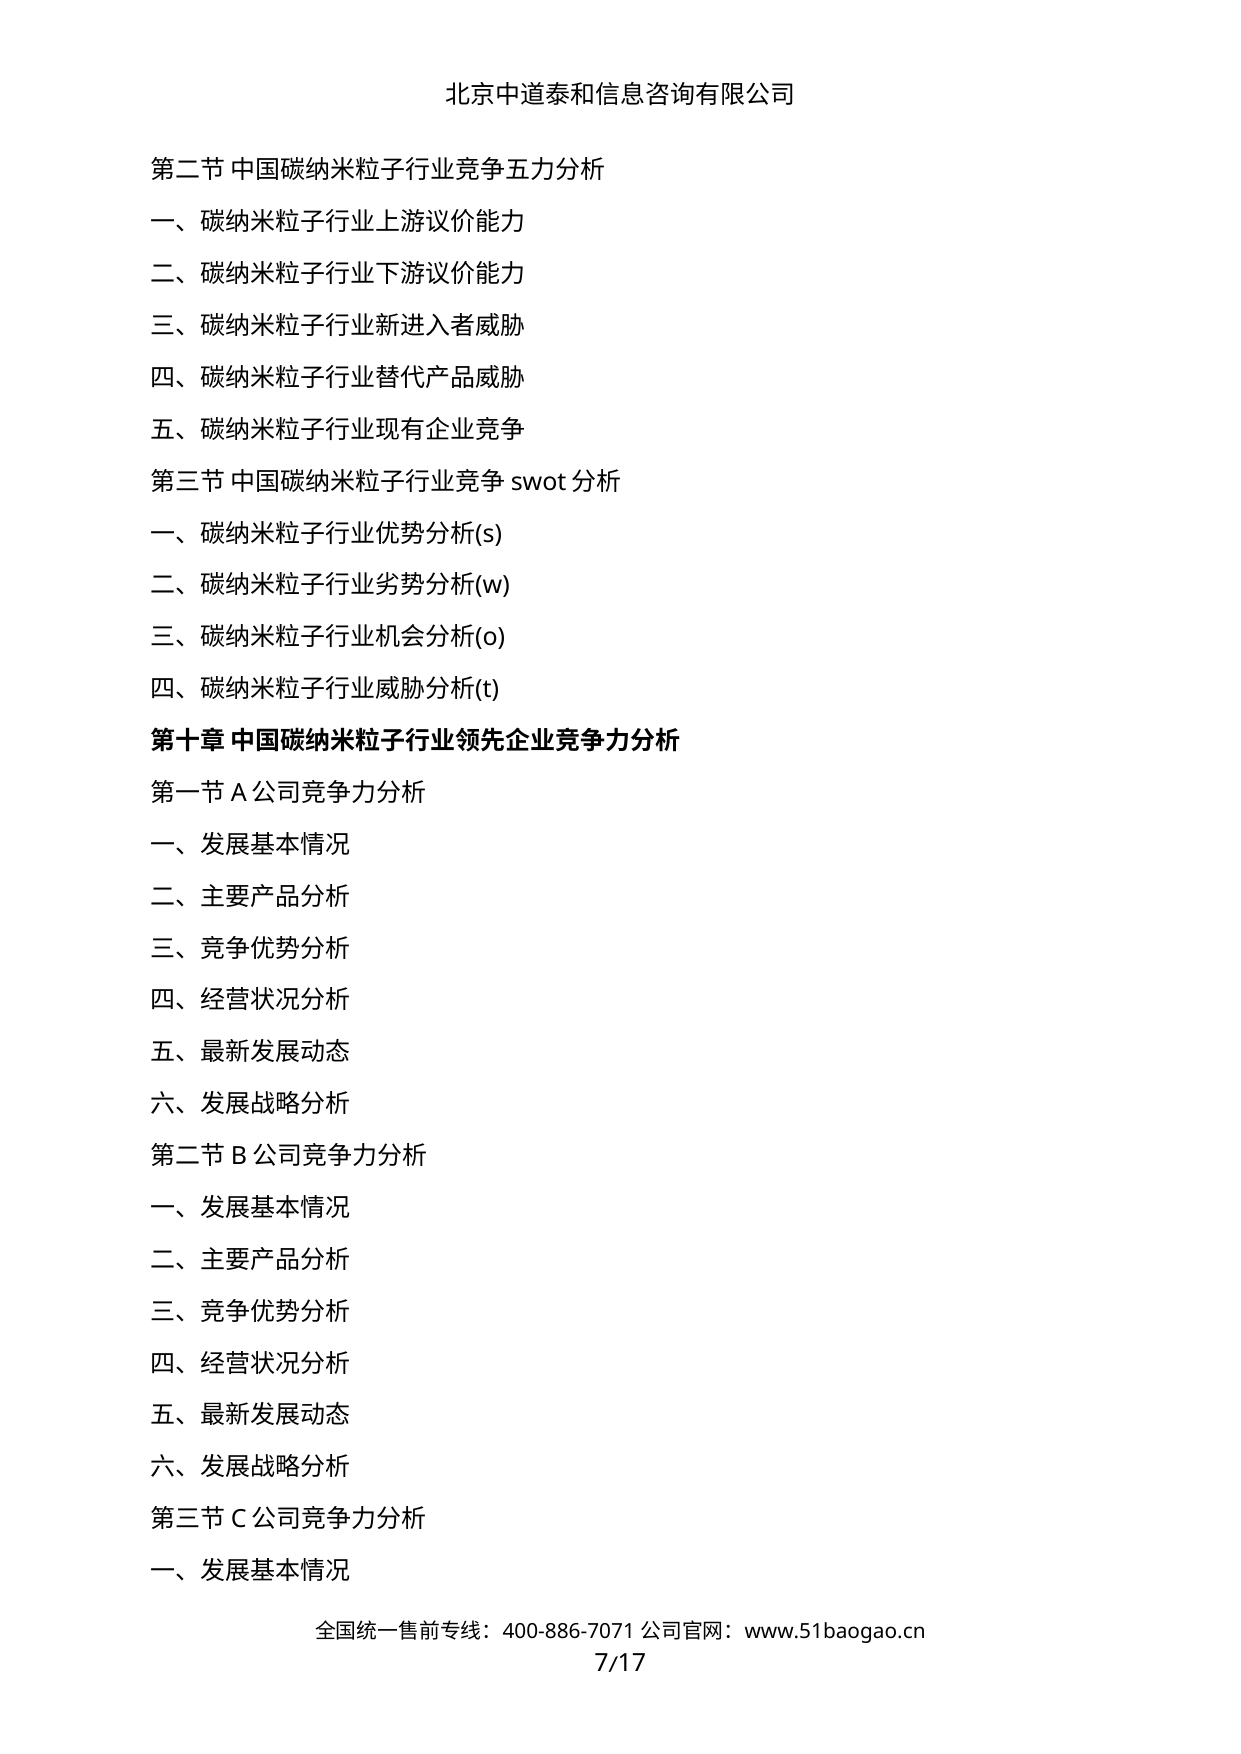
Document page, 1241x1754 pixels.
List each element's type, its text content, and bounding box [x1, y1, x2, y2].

text 一、发展基本情况 [150, 1551, 1090, 1587]
text 五、最新发展动态 [150, 1395, 1090, 1431]
text 四、碳纳米粒子行业威胁分析(t) [150, 669, 1090, 705]
text 六、发展战略分析 [150, 1447, 1090, 1483]
text 第二节 中国碳纳米粒子行业竞争五力分析 [150, 150, 1090, 186]
text 第十章 中国碳纳米粒子行业领先企业竞争力分析 [150, 721, 1090, 757]
text 五、碳纳米粒子行业现有企业竞争 [150, 409, 1090, 446]
text 五、最新发展动态 [150, 1032, 1090, 1068]
text 四、碳纳米粒子行业替代产品威胁 [150, 357, 1090, 394]
text 二、主要产品分析 [150, 1239, 1090, 1276]
text 一、碳纳米粒子行业优势分析(s) [150, 513, 1090, 549]
text 第三节 C公司竞争力分析 [150, 1499, 1090, 1535]
text 一、发展基本情况 [150, 824, 1090, 861]
text 第一节 A公司竞争力分析 [150, 772, 1090, 809]
text 三、竞争优势分析 [150, 928, 1090, 964]
text 二、碳纳米粒子行业劣势分析(w) [150, 565, 1090, 601]
text 一、发展基本情况 [150, 1187, 1090, 1224]
text 第二节 B公司竞争力分析 [150, 1136, 1090, 1172]
text 第三节 中国碳纳米粒子行业竞争swot分析 [150, 461, 1090, 497]
text 四、经营状况分析 [150, 1343, 1090, 1379]
text 六、发展战略分析 [150, 1084, 1090, 1120]
text 三、竞争优势分析 [150, 1291, 1090, 1327]
text 四、经营状况分析 [150, 980, 1090, 1016]
text 二、碳纳米粒子行业下游议价能力 [150, 254, 1090, 290]
text 三、碳纳米粒子行业新进入者威胁 [150, 306, 1090, 342]
text 三、碳纳米粒子行业机会分析(o) [150, 617, 1090, 653]
text 一、碳纳米粒子行业上游议价能力 [150, 202, 1090, 238]
text 二、主要产品分析 [150, 876, 1090, 912]
